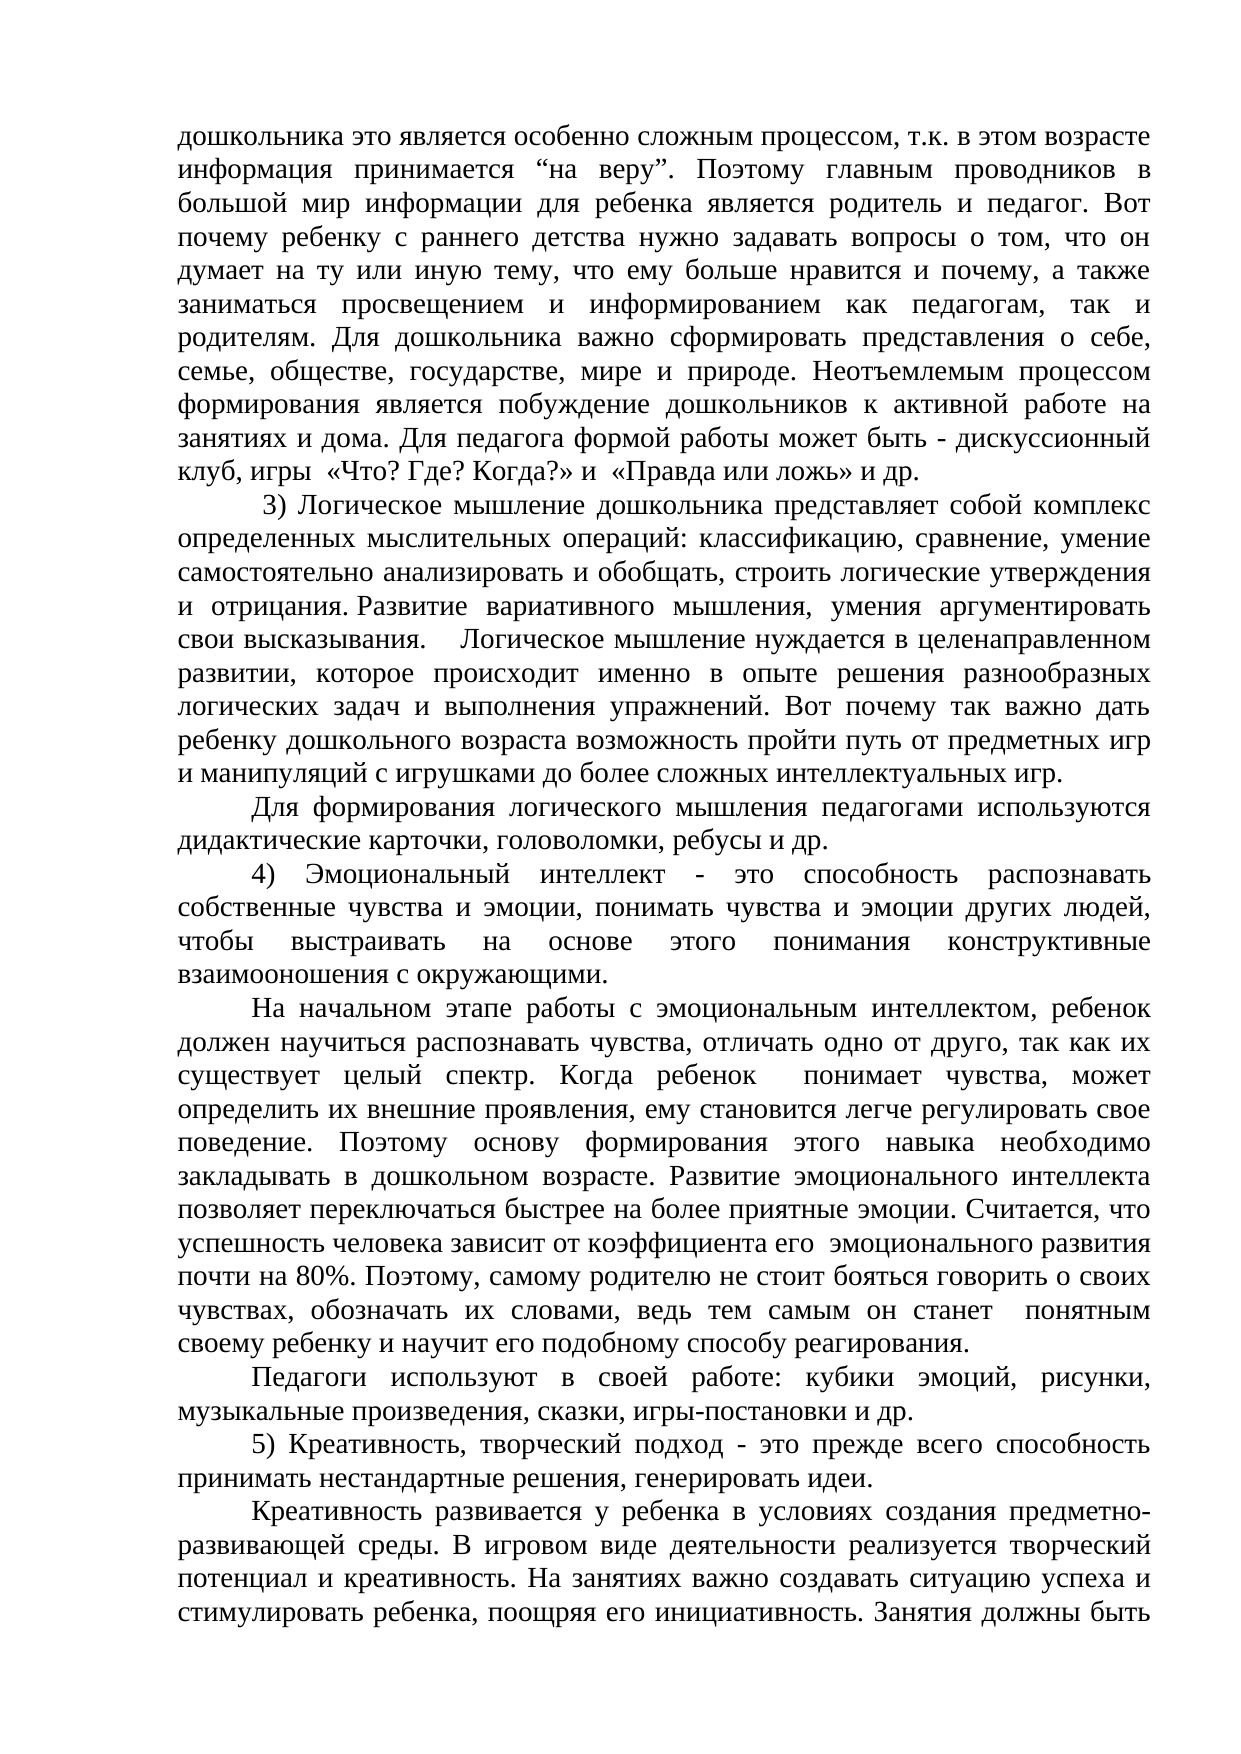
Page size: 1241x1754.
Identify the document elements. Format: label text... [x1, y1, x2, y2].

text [177, 118, 1152, 487]
text 4) Эмоциональный интеллект - это способность распознавать собственные чувства и эмоции, понимать чувства и эмоции других людей, чтобы выстраивать на основе этого понимания конструктивные взаимооношения с окружающими. [177, 856, 1152, 990]
text 5) Креативность, творческий подход - это прежде всего способность принимать нестандартные решения, генерировать идеи. [177, 1426, 1152, 1493]
text Для формирования логического мышления педагогами используются дидактические карточки, головоломки, ребусы и др. [177, 789, 1152, 856]
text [177, 1493, 1152, 1627]
text На начальном этапе работы с эмоциональным интеллектом, ребенок должен научиться распознавать чувства, отличать одно от друго, так как их существует целый спектр. Когда ребенок понимает чувства, может определить их внешние проявления, ему становится легче регулировать свое поведение. Поэтому основу формирования этого навыка необходимо закладывать в дошкольном возрасте. Развитие эмоционального интеллекта позволяет переключаться быстрее на более приятные эмоции. Считается, что успешность человека зависит от коэффициента его эмоционального развития почти на 80%. Поэтому, самому родителю не стоит бояться говорить о своих чувствах, обозначать их словами, ведь тем самым он станет понятным своему ребенку и научит его подобному способу реагирования. [177, 990, 1152, 1359]
text Педагоги используют в своей работе: кубики эмоций, рисунки, музыкальные произведения, сказки, игры-постановки и др. [177, 1359, 1152, 1426]
text 3) Логическое мышление дошкольника представляет собой комплекс определенных мыслительных операций: классификацию, сравнение, умение самостоятельно анализировать и обобщать, строить логические утверждения и отрицания. Развитие вариативного мышления, умения аргументировать свои высказывания. Логическое мышление нуждается в целенаправленном развитии, которое происходит именно в опыте решения разнообразных логических задач и выполнения упражнений. Вот почему так важно дать ребенку дошкольного возраста возможность пройти путь от предметных игр и манипуляций с игрушками до более сложных интеллектуальных игр. [177, 487, 1152, 789]
